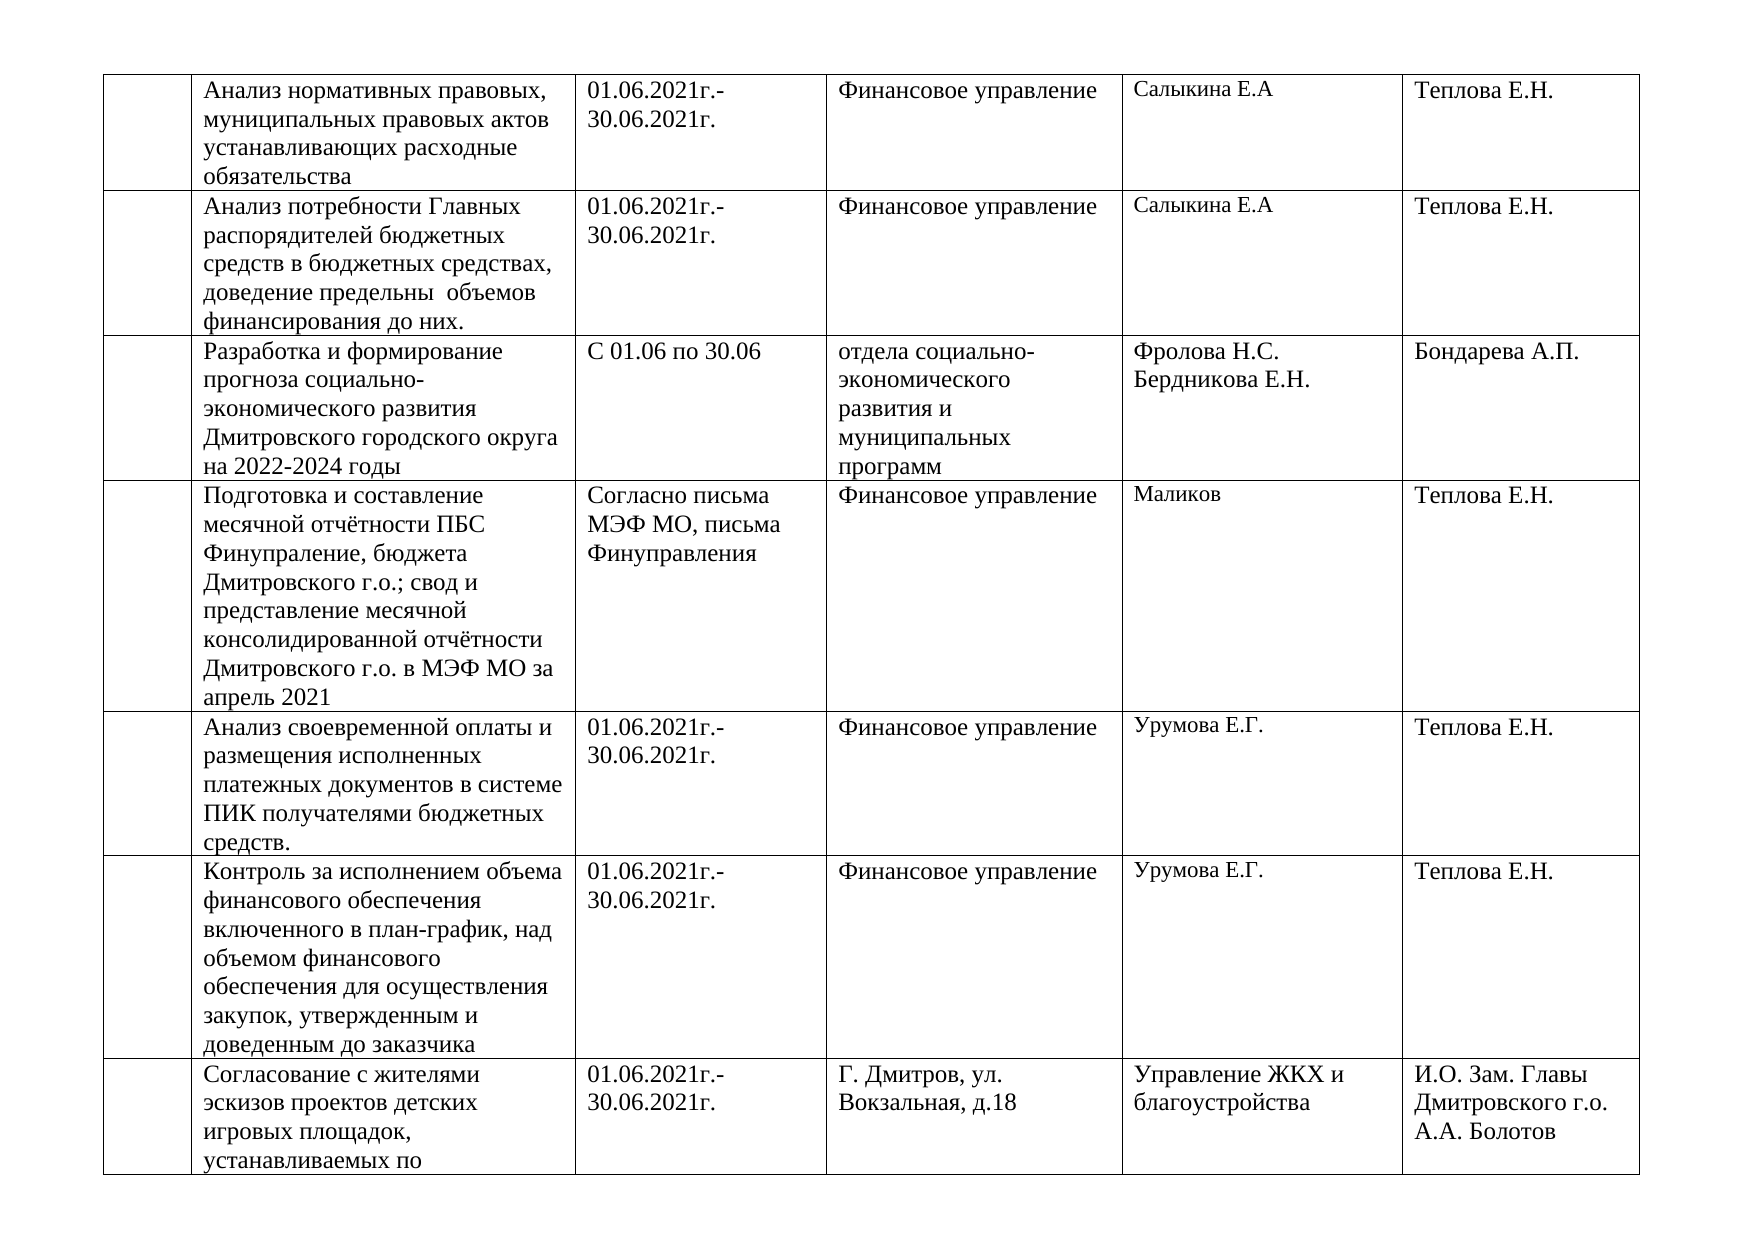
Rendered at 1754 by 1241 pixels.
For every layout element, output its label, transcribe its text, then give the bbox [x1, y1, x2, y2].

table_cell С 01.06 по 30.06 [576, 336, 826, 479]
table_cell [104, 336, 191, 479]
table_cell [104, 712, 191, 855]
table_cell Теплова Е.Н. [1403, 481, 1639, 711]
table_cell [1403, 1059, 1639, 1174]
table_cell Фролова Н.С. Бердникова Е.Н. [1123, 336, 1402, 479]
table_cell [576, 75, 826, 190]
table_cell отдела социально-экономического развития и муниципальных программ [827, 336, 1122, 479]
table_cell [104, 481, 191, 711]
table_cell Салыкина Е.А [1123, 191, 1402, 335]
table_cell Финансовое управление [827, 712, 1122, 855]
table_cell 01.06.2021г.-30.06.2021г. [576, 191, 826, 335]
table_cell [576, 1059, 826, 1174]
table_cell Маликов [1123, 481, 1402, 711]
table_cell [1123, 1059, 1402, 1174]
table_cell Финансовое управление [827, 856, 1122, 1058]
table_cell Теплова Е.Н. [1403, 712, 1639, 855]
table_cell Салыкина Е.А [1123, 75, 1402, 190]
table_cell Теплова Е.Н. [1403, 856, 1639, 1058]
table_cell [827, 1059, 1122, 1174]
table_cell 01.06.2021г.-30.06.2021г. [576, 712, 826, 855]
table_cell Разработка и формирование прогноза социально-экономического развития Дмитровского городского округа на 2022-2024 годы [192, 336, 575, 479]
table_cell Анализ своевременной оплаты и размещения исполненных платежных документов в системе ПИК получателями бюджетных средств. [192, 712, 575, 855]
table_cell Анализ потребности Главных распорядителей бюджетных средств в бюджетных средствах, доведение предельны объемов финансирования до них. [192, 191, 575, 335]
table_cell [104, 191, 191, 335]
table_cell Анализ нормативных правовых, муниципальных правовых актов устанавливающих расходные обязательства [192, 75, 575, 190]
table_cell Теплова Е.Н. [1403, 191, 1639, 335]
table_cell Урумова Е.Г. [1123, 856, 1402, 1058]
table_cell Согласно письма МЭФ МО, письма Финуправления [576, 481, 826, 711]
table_cell Бондарева А.П. [1403, 336, 1639, 479]
table_cell Контроль за исполнением объема финансового обеспечения включенного в план-график, над объемом финансового обеспечения для осуществления закупок, утвержденным и доведенным до заказчика [192, 856, 575, 1058]
table_cell Теплова Е.Н. [1403, 75, 1639, 190]
table_cell Финансовое управление [827, 481, 1122, 711]
table_cell Урумова Е.Г. [1123, 712, 1402, 855]
table_cell [104, 75, 191, 190]
table_cell Подготовка и составление месячной отчётности ПБС Финупраление, бюджета Дмитровского г.о.; свод и представление месячной консолидированной отчётности Дмитровского г.о. в МЭФ МО за апрель 2021 [192, 481, 575, 711]
table_cell [104, 856, 191, 1058]
table_cell [104, 1059, 191, 1174]
table_cell 01.06.2021г.-30.06.2021г. [576, 856, 826, 1058]
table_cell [827, 75, 1122, 190]
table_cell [192, 1059, 575, 1174]
table_cell Финансовое управление [827, 191, 1122, 335]
